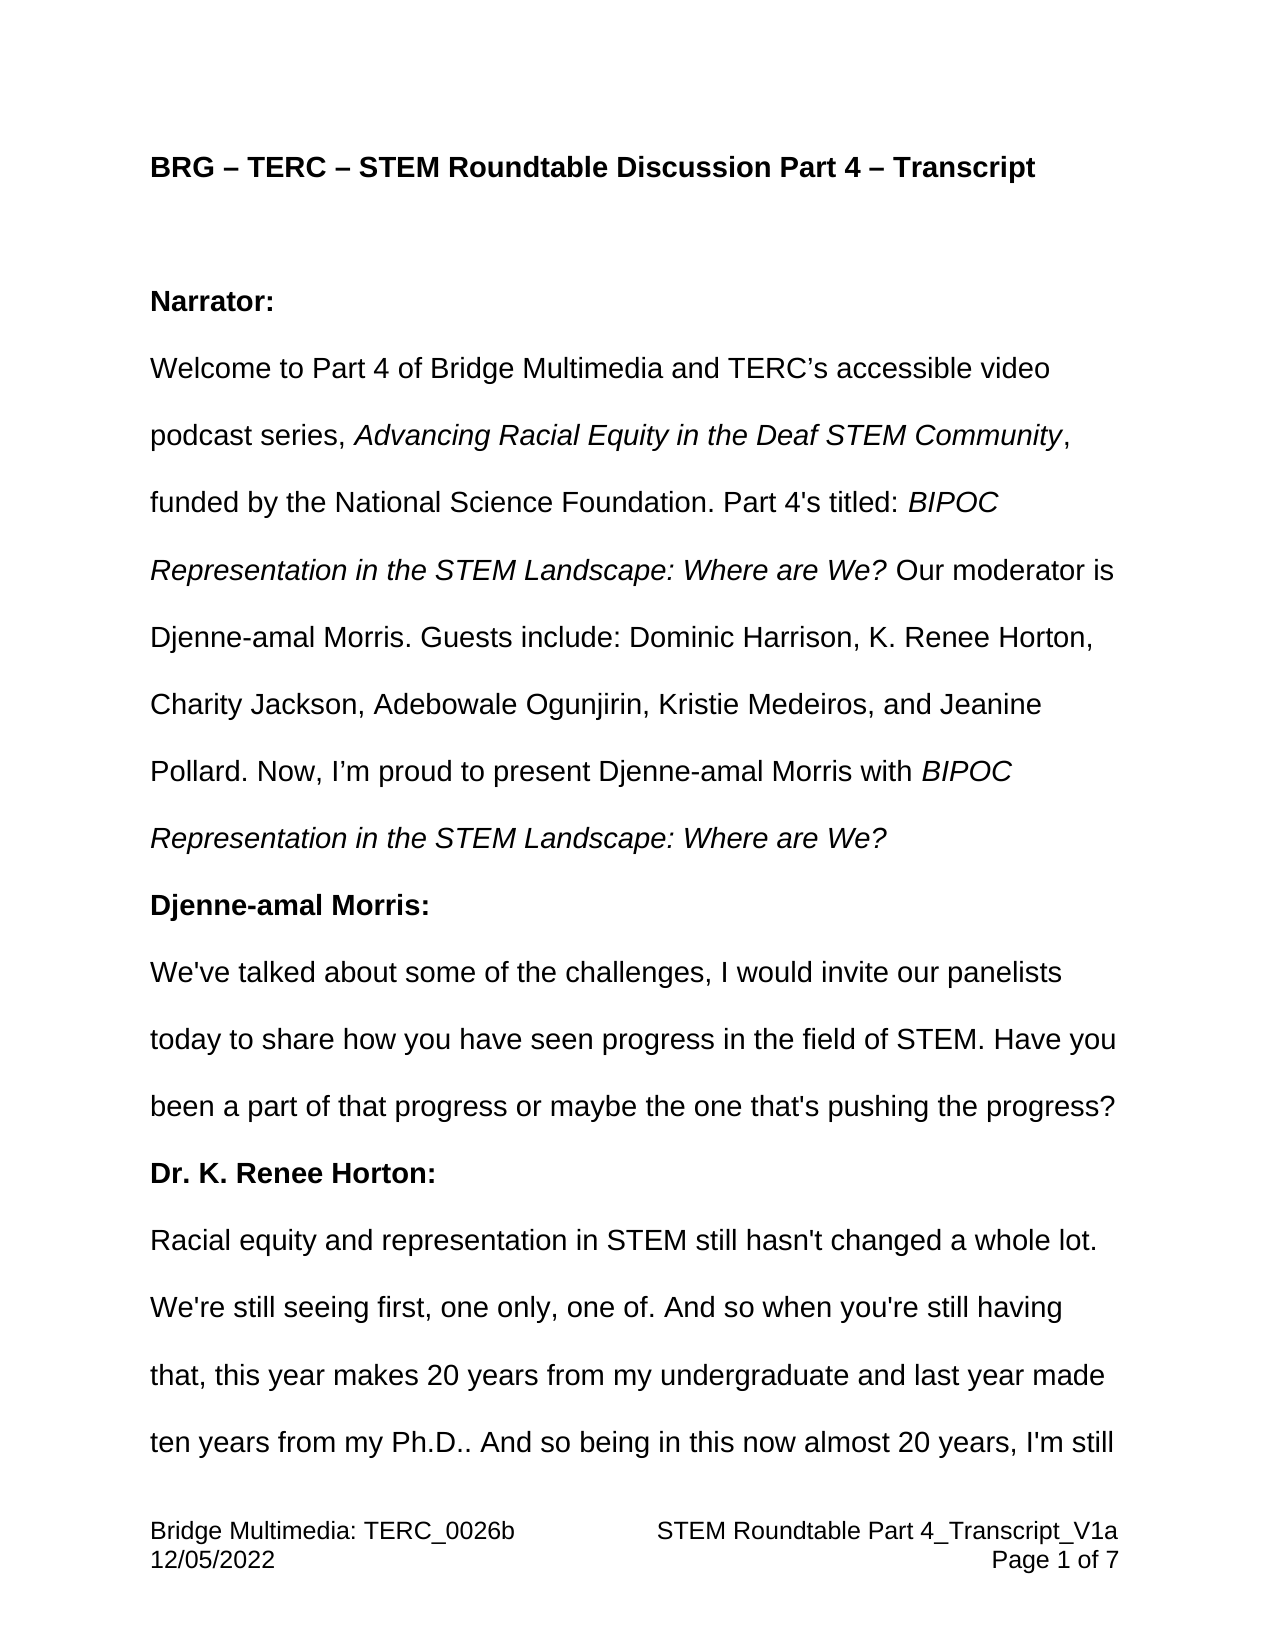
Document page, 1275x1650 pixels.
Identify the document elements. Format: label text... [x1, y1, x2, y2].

text We've talked about some of the challenges, I would invite our panelists today to share how you have seen progress in the field of STEM. Have you been a part of that progress or maybe the one that's pushing the progress? [150, 955, 1125, 1123]
text Djenne-amal Morris: [150, 888, 1125, 921]
text Welcome to Part 4 of Bridge Multimedia and TERC’s accessible video podcast series, Advancing Racial Equity in the Deaf STEM Community, funded by the National Science Foundation. Part 4's titled: BIPOC Representation in the STEM Landscape: Where are We? Our moderator is Djenne-amal Morris. Guests include: Dominic Harrison, K. Renee Horton, Charity Jackson, Adebowale Ogunjirin, Kristie Medeiros, and Jeanine Pollard. Now, I’m proud to present Djenne-amal Morris with BIPOC Representation in the STEM Landscape: Where are We? [150, 351, 1125, 854]
text BRG – TERC – STEM Roundtable Discussion Part 4 – Transcript [150, 150, 1125, 183]
text Narrator: [150, 284, 1125, 318]
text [150, 1223, 1125, 1458]
text Dr. K. Renee Horton: [150, 1156, 1125, 1190]
